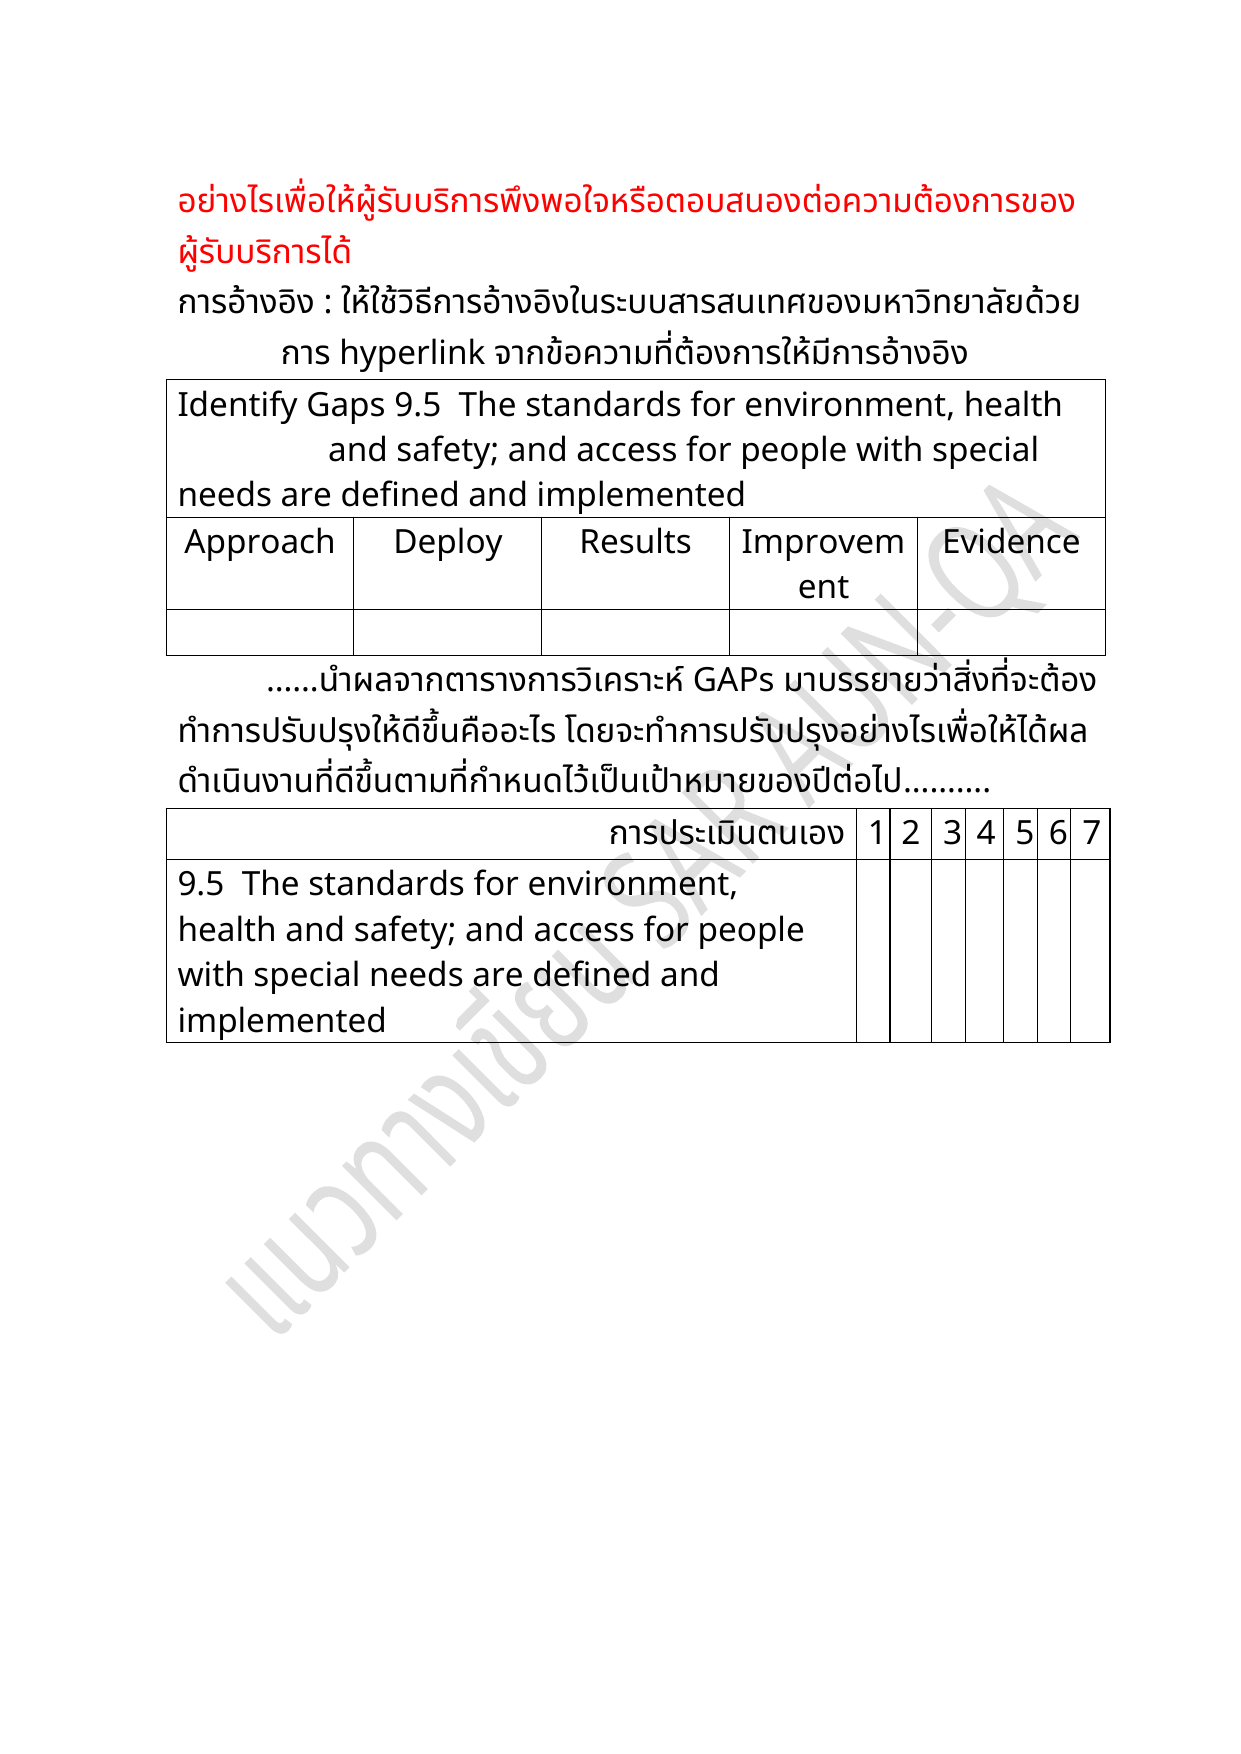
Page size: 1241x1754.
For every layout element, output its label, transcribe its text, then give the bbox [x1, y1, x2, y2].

table_cell [966, 860, 1003, 1042]
table_cell [932, 860, 965, 1042]
table_cell [730, 610, 917, 655]
table_header 5 [1004, 809, 1037, 859]
table_cell [1071, 860, 1109, 1042]
table_cell [354, 610, 541, 655]
text การอ้างอิง : ให้ใช้วิธีการอ้างอิงในระบบสารสนเทศของมหาวิทยาลัยด้วยการ hyperlink จากข้อความที่ต้องการให้มีการอ้างอิง [177, 278, 1122, 379]
table_header 4 [966, 809, 1003, 859]
table_cell Deploy [354, 518, 541, 608]
table_header 1 [857, 809, 889, 859]
table_cell [1038, 860, 1070, 1042]
table_cell Improvement [730, 518, 917, 608]
table_cell [857, 860, 889, 1042]
table_header Identify Gaps 9.5 The standards for environment, health and safety; and access for people with special needs are defined and implemented [167, 380, 1105, 517]
table_cell 9.5 The standards for environment, health and safety; and access for people with special needs are defined and implemented [167, 860, 856, 1042]
table_cell Evidence [918, 518, 1105, 608]
table_header การประเมินตนเอง [167, 809, 856, 859]
table_header 2 [891, 809, 931, 859]
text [177, 177, 1122, 278]
table_cell Results [542, 518, 729, 608]
table_cell [891, 860, 931, 1042]
table_cell [167, 610, 353, 655]
table_cell [918, 610, 1105, 655]
table_cell [542, 610, 729, 655]
text ……นำผลจากตารางการวิเคราะห์ GAPs มาบรรยายว่าสิ่งที่จะต้องทำการปรับปรุงให้ดีขึ้นคืออะไร โดยจะทำการปรับปรุงอย่างไรเพื่อให้ได้ผลดำเนินงานที่ดีขึ้นตามที่กำหนดไว้เป็นเป้าหมายของปีต่อไป………. [177, 656, 1122, 808]
table_cell Approach [167, 518, 353, 608]
table_header 3 [932, 809, 965, 859]
table_cell [1004, 860, 1037, 1042]
table_header 6 [1038, 809, 1070, 859]
table_header 7 [1071, 809, 1109, 859]
